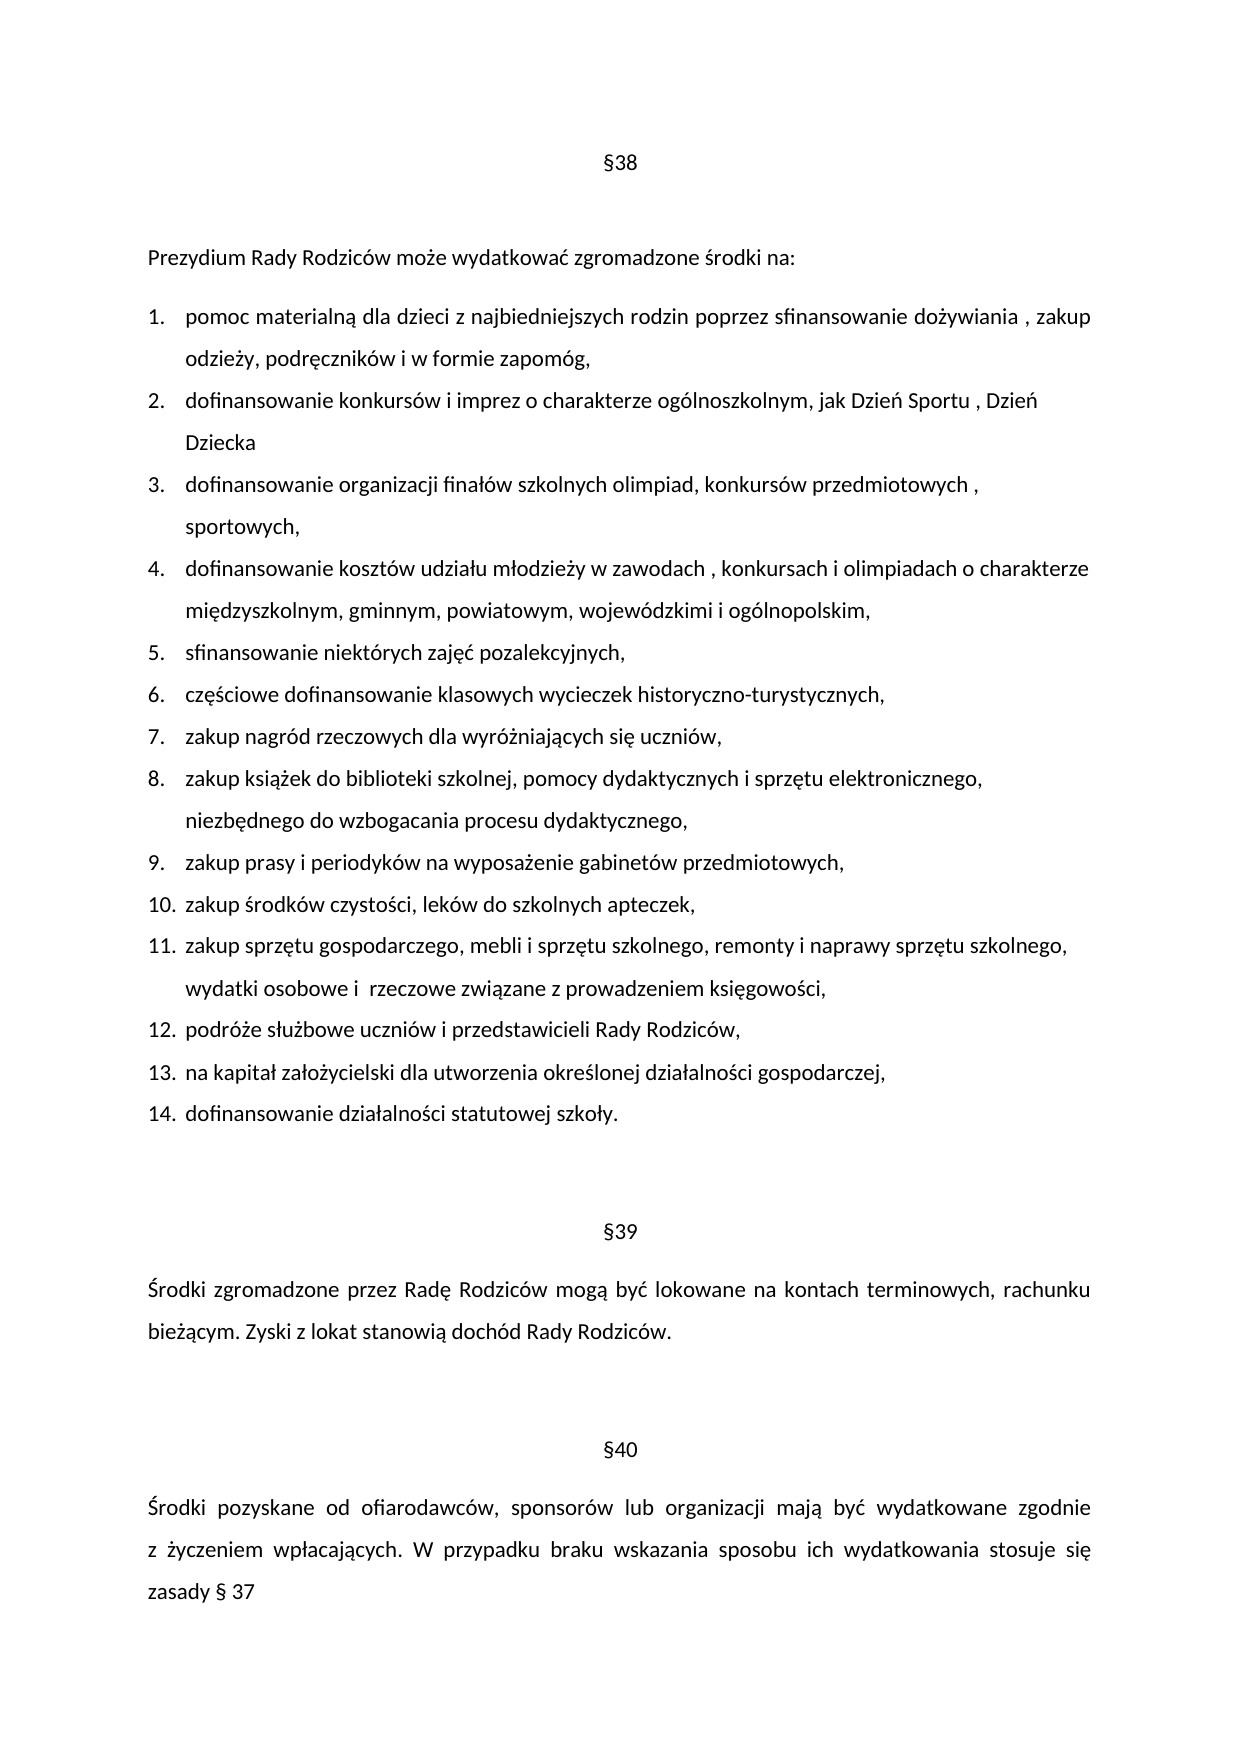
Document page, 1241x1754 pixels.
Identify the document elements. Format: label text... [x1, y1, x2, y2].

list pomoc materialną dla dzieci z najbiedniejszych rodzin poprzez sfinansowanie dożywiania , zakup odzieży, podręczników i w formie zapomóg, [148, 302, 1093, 372]
list zakup książek do biblioteki szkolnej, pomocy dydaktycznych i sprzętu elektronicznego, niezbędnego do wzbogacania procesu dydaktycznego, [148, 764, 1093, 834]
list zakup prasy i periodyków na wyposażenie gabinetów przedmiotowych, [148, 848, 1093, 876]
list dofinansowanie konkursów i imprez o charakterze ogólnoszkolnym, jak Dzień Sportu , Dzień Dziecka [148, 386, 1093, 456]
text §39 [148, 1217, 1093, 1245]
text §38 [148, 148, 1093, 176]
text §40 [148, 1435, 1093, 1463]
list zakup nagród rzeczowych dla wyróżniających się uczniów, [148, 722, 1093, 750]
list częściowe dofinansowanie klasowych wycieczek historyczno-turystycznych, [148, 680, 1093, 708]
list dofinansowanie organizacji finałów szkolnych olimpiad, konkursów przedmiotowych , sportowych, [148, 470, 1093, 540]
text Środki pozyskane od ofiarodawców, sponsorów lub organizacji mają być wydatkowane zgodnie z życzeniem wpłacających. W przypadku braku wskazania sposobu ich wydatkowania stosuje się zasady § 37 [148, 1493, 1093, 1605]
text Prezydium Rady Rodziców może wydatkować zgromadzone środki na: [148, 243, 1093, 271]
list zakup sprzętu gospodarczego, mebli i sprzętu szkolnego, remonty i naprawy sprzętu szkolnego, wydatki osobowe i rzeczowe związane z prowadzeniem księgowości, [148, 932, 1093, 1002]
list zakup środków czystości, leków do szkolnych apteczek, [148, 890, 1093, 918]
text Środki zgromadzone przez Radę Rodziców mogą być lokowane na kontach terminowych, rachunku bieżącym. Zyski z lokat stanowią dochód Rady Rodziców. [148, 1276, 1093, 1346]
list podróże służbowe uczniów i przedstawicieli Rady Rodziców, [148, 1016, 1093, 1044]
list dofinansowanie działalności statutowej szkoły. [148, 1099, 1093, 1128]
list na kapitał założycielski dla utworzenia określonej działalności gospodarczej, [148, 1058, 1093, 1086]
list dofinansowanie kosztów udziału młodzieży w zawodach , konkursach i olimpiadach o charakterze międzyszkolnym, gminnym, powiatowym, wojewódzkimi i ogólnopolskim, [148, 554, 1093, 624]
list sfinansowanie niektórych zajęć pozalekcyjnych, [148, 638, 1093, 666]
